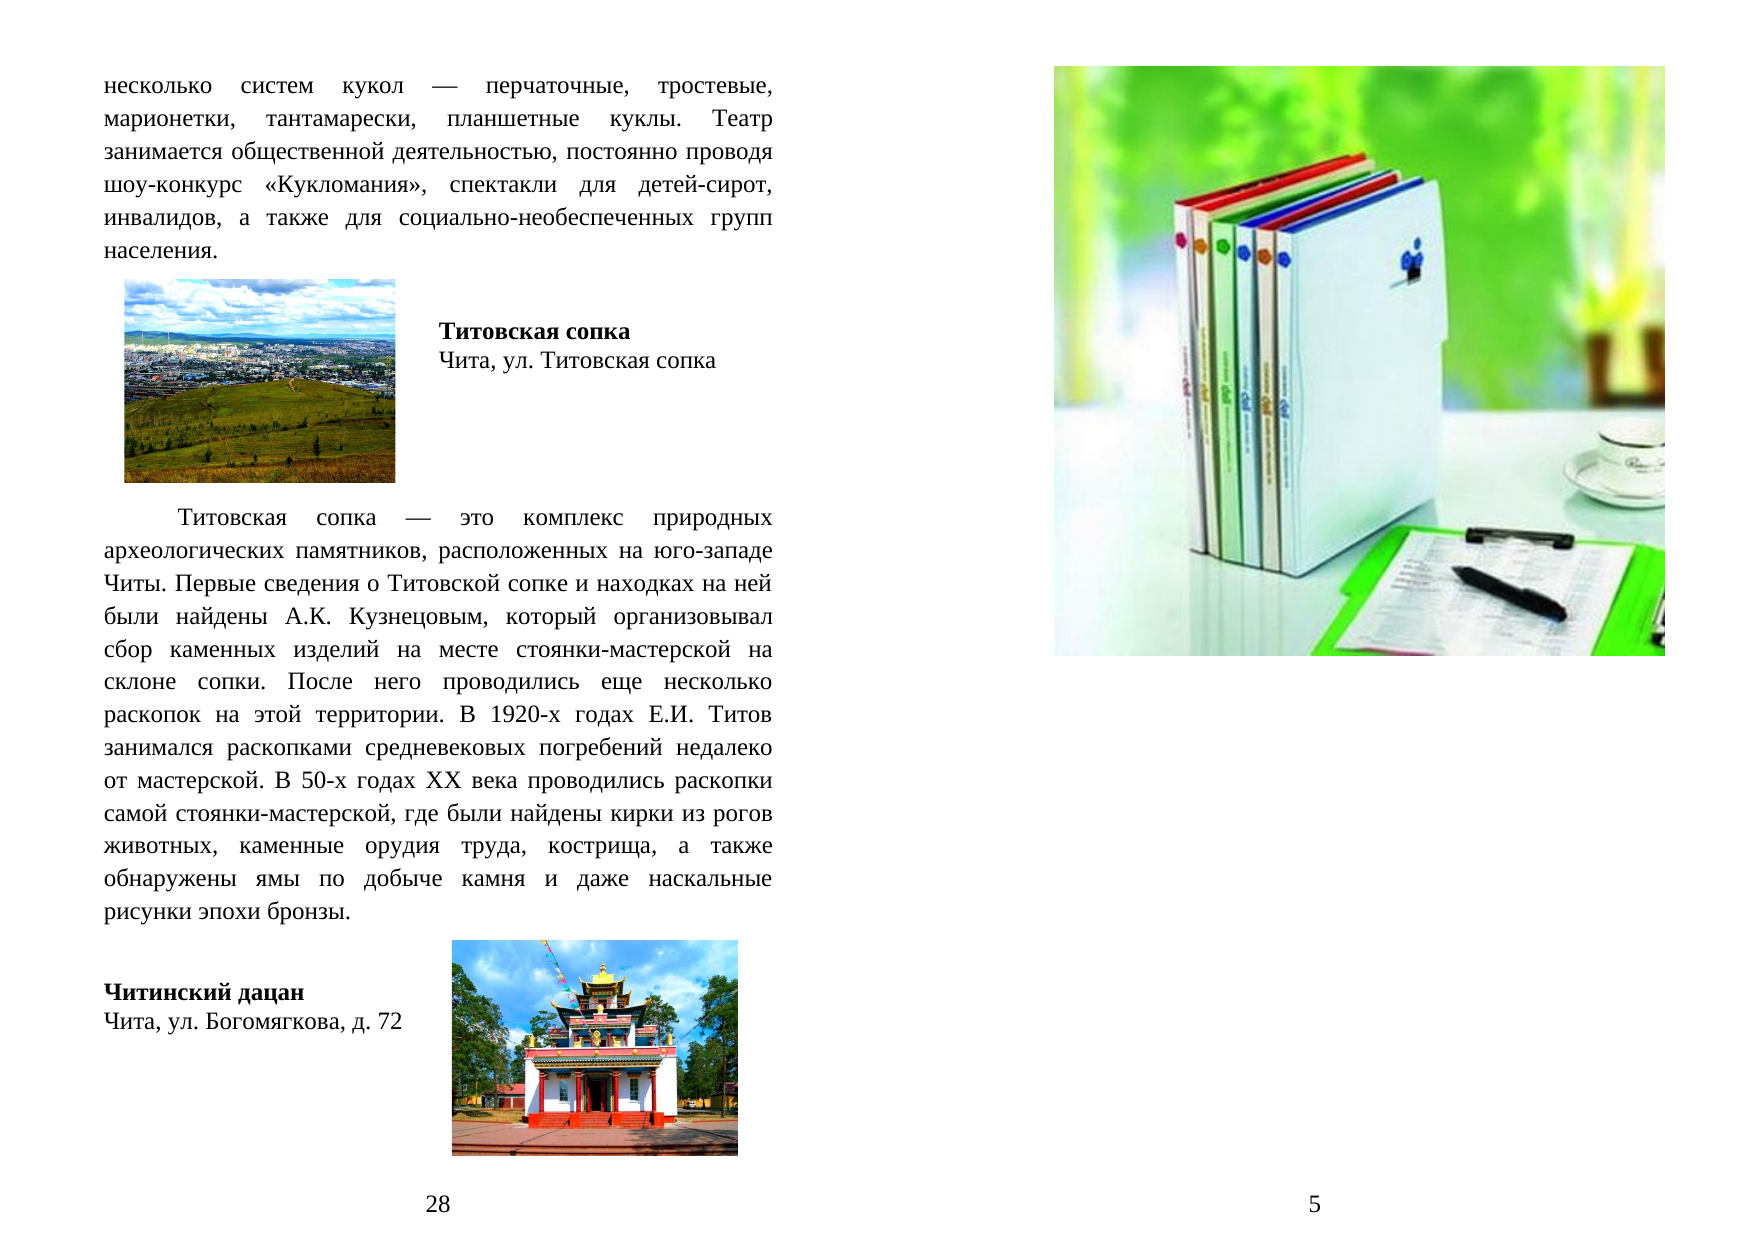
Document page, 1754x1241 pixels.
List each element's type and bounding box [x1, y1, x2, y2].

picture [451, 940, 738, 1156]
picture [124, 279, 396, 483]
picture [1054, 66, 1665, 656]
